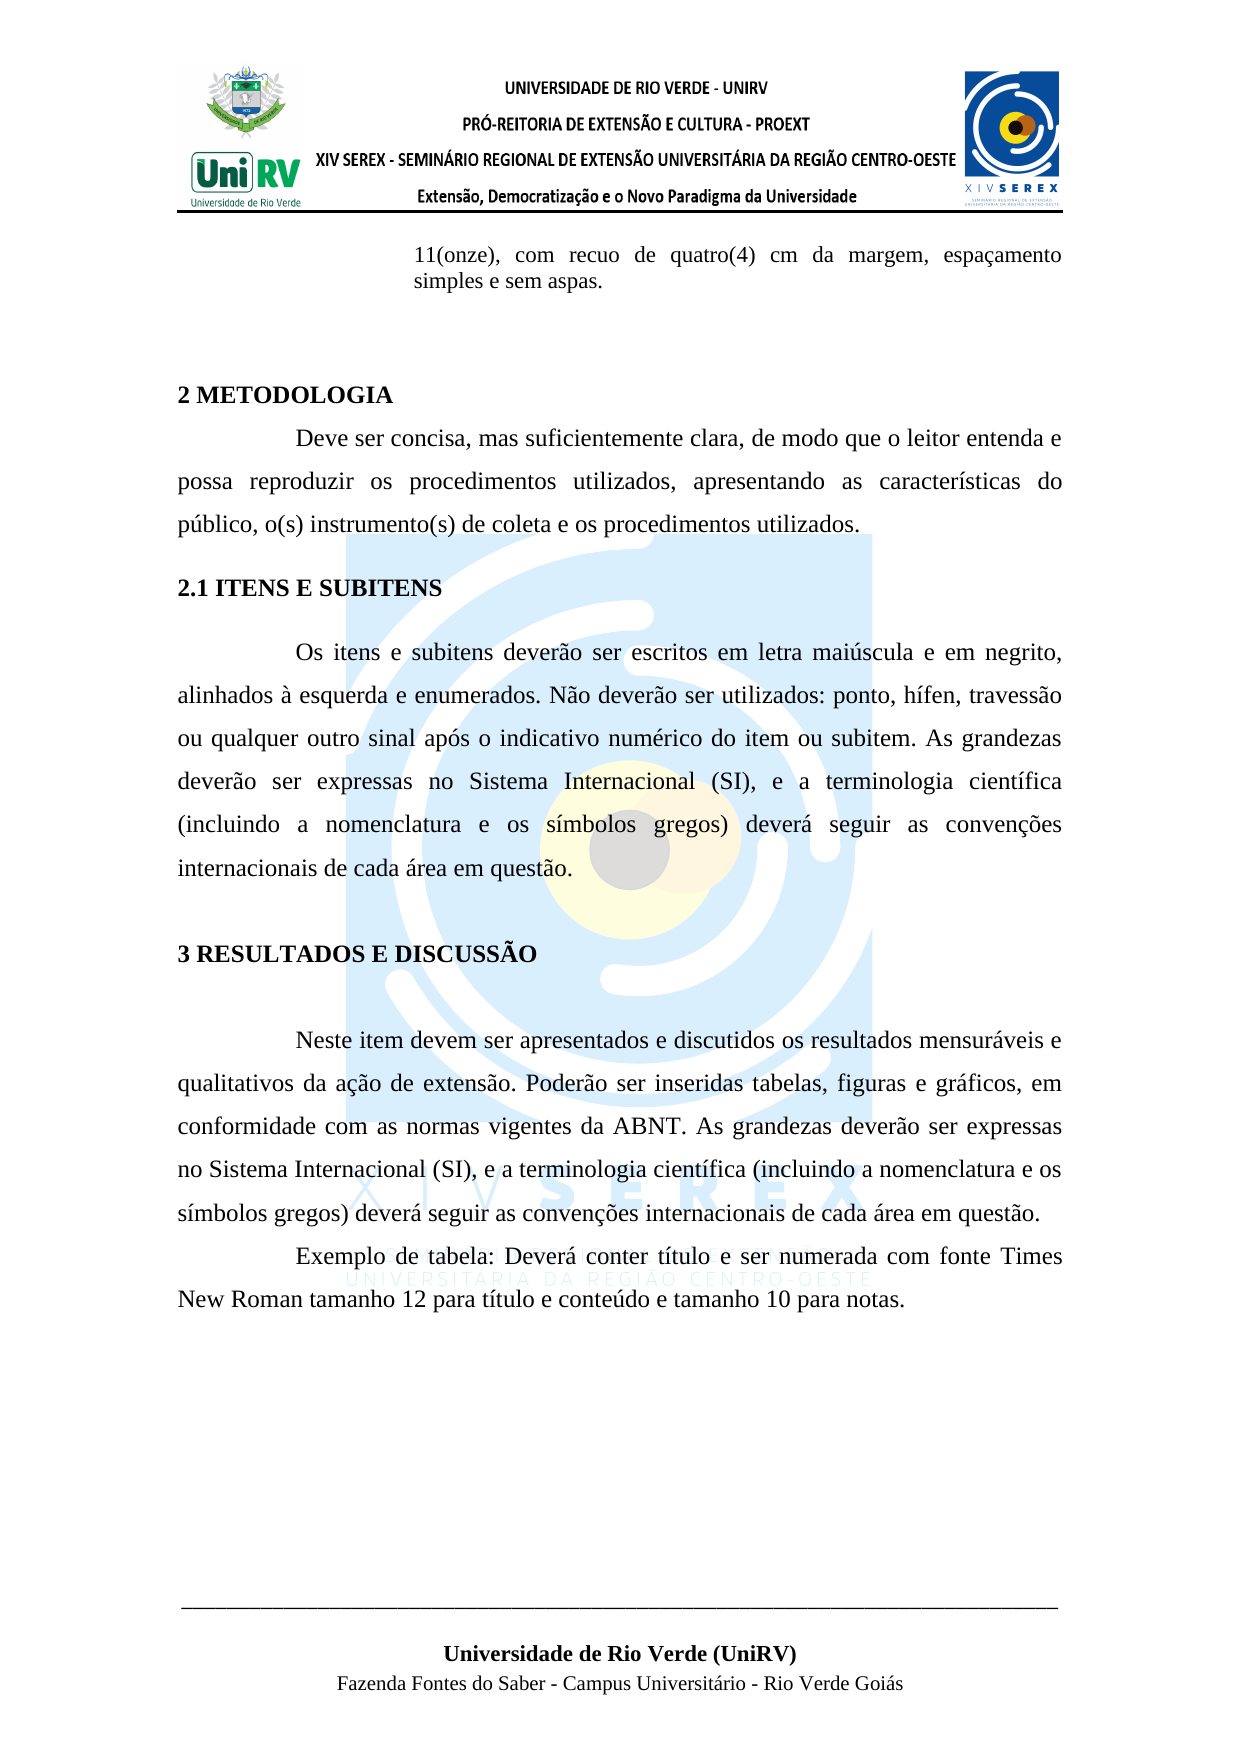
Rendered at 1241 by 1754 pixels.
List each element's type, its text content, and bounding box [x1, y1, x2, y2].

text Os itens e subitens deverão ser escritos em letra maiúscula e em negrito, alinhados à esquerda e enumerados. Não deverão ser utilizados: ponto, hífen, travessão ou qualquer outro sinal após o indicativo numérico do item ou subitem. As grandezas deverão ser expressas no Sistema Internacional (SI), e a terminologia científica (incluindo a nomenclatura e os símbolos gregos) deverá seguir as convenções internacionais de cada área em questão. [177, 637, 1063, 881]
text 2 METODOLOGIA [177, 380, 1063, 408]
picture [177, 59, 309, 208]
text Deve ser concisa, mas suficientemente clara, de modo que o leitor entenda e possa reproduzir os procedimentos utilizados, apresentando as características do público, o(s) instrumento(s) de coleta e os procedimentos utilizados. [177, 423, 1063, 538]
text Neste item devem ser apresentados e discutidos os resultados mensuráveis e qualitativos da ação de extensão. Poderão ser inseridas tabelas, figuras e gráficos, em conformidade com as normas vigentes da ABNT. As grandezas deverão ser expressas no Sistema Internacional (SI), e a terminologia científica (incluindo a nomenclatura e os símbolos gregos) deverá seguir as convenções internacionais de cada área em questão. [177, 1025, 1063, 1226]
text 2.1 ITENS E SUBITENS [177, 573, 1063, 602]
text Exemplo de tabela: Deverá conter título e ser numerada com fonte Times New Roman tamanho 12 para título e conteúdo e tamanho 10 para notas. [177, 1241, 1063, 1313]
picture [963, 70, 1062, 208]
text 3 RESULTADOS E DISCUSSÃO [177, 939, 1063, 968]
picture [313, 77, 959, 208]
